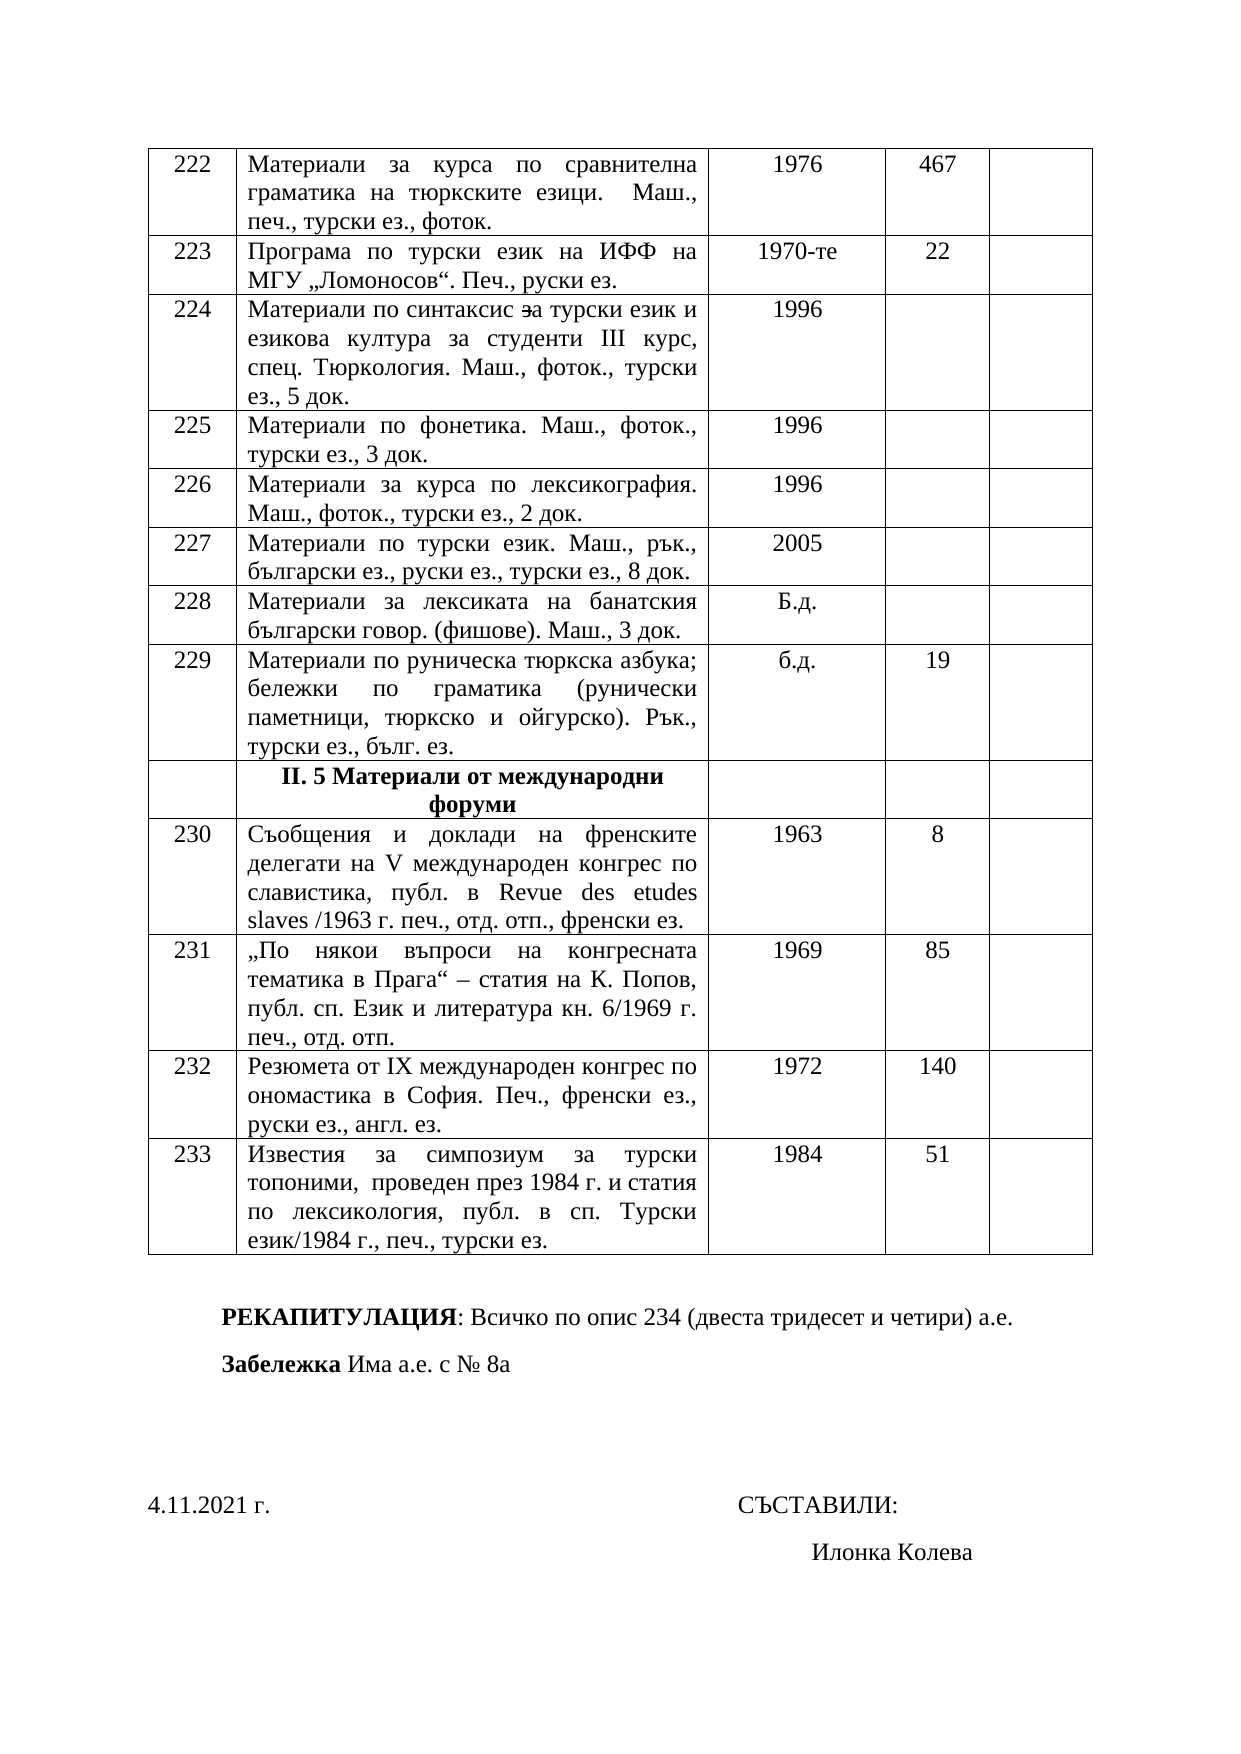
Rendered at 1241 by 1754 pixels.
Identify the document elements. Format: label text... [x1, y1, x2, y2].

table_cell [990, 819, 1092, 934]
table_cell [990, 295, 1092, 409]
table_cell Материали по фонетика. Маш., фоток., турски ез., 3 док. [237, 411, 708, 468]
text Илонка Колева [148, 1537, 1093, 1566]
table_cell Материали по турски език. Маш., рък., български ез., руски ез., турски ез., 8 док. [237, 528, 708, 585]
table_cell [886, 586, 989, 644]
table_cell 224 [149, 295, 236, 409]
table_cell [990, 469, 1092, 527]
table_cell 1996 [709, 411, 885, 468]
table_cell [886, 528, 989, 585]
table_cell 1972 [709, 1051, 885, 1138]
table_cell 226 [149, 469, 236, 527]
text РЕКАПИТУЛАЦИЯ: Всичко по опис 234 (двеста тридесет и четири) а.е. [148, 1302, 1093, 1331]
table_cell [990, 645, 1092, 760]
table_cell [709, 761, 885, 818]
table_cell [990, 761, 1092, 818]
table_cell [990, 586, 1092, 644]
table_cell 1996 [709, 469, 885, 527]
table_cell Материали за курса по сравнителна граматика на тюркските езици. Маш., печ., турски ез., фоток. [237, 149, 708, 235]
table_cell 467 [886, 149, 989, 235]
table_cell 2005 [709, 528, 885, 585]
table_cell [990, 935, 1092, 1050]
table_cell [990, 411, 1092, 468]
table_cell Резюмета от IX международен конгрес по ономастика в София. Печ., френски ез., руски ез., англ. ез. [237, 1051, 708, 1138]
table_cell [886, 761, 989, 818]
table_cell II. 5 Материали от международни форуми [237, 761, 708, 818]
table_cell [990, 1051, 1092, 1138]
table_cell Съобщения и доклади на френските делегати на V международен конгрес по славистика, публ. в Revue des etudes slaves /1963 г. печ., отд. отп., френски ез. [237, 819, 708, 934]
table_cell 225 [149, 411, 236, 468]
table_cell 8 [886, 819, 989, 934]
text 4.11.2021 г. СЪСТАВИЛИ: [148, 1490, 1093, 1519]
table_cell Материали за лексиката на банатския български говор. (фишове). Маш., 3 док. [237, 586, 708, 644]
table_cell 19 [886, 645, 989, 760]
table_cell [990, 1139, 1092, 1254]
table_cell 85 [886, 935, 989, 1050]
table_cell Материали за курса по лексикография. Маш., фоток., турски ез., 2 док. [237, 469, 708, 527]
table_cell Материали по синтаксис за турски език и езикова култура за студенти III курс, спец. Тюркология. Маш., фоток., турски ез., 5 док. [237, 295, 708, 409]
table_cell 1969 [709, 935, 885, 1050]
table_cell 223 [149, 236, 236, 293]
table_cell 227 [149, 528, 236, 585]
table_cell [886, 469, 989, 527]
table_cell [149, 761, 236, 818]
table_cell Известия за симпозиум за турски топоними, проведен през 1984 г. и статия по лексикология, публ. в сп. Турски език/1984 г., печ., турски ез. [237, 1139, 708, 1254]
table_cell 230 [149, 819, 236, 934]
table_cell [990, 236, 1092, 293]
table_cell 140 [886, 1051, 989, 1138]
table_cell [886, 411, 989, 468]
table_cell 22 [886, 236, 989, 293]
table_cell 1970-те [709, 236, 885, 293]
table_cell 1963 [709, 819, 885, 934]
table_cell 231 [149, 935, 236, 1050]
table_cell [990, 149, 1092, 235]
table_cell 1976 [709, 149, 885, 235]
table_cell 233 [149, 1139, 236, 1254]
table_cell 1996 [709, 295, 885, 409]
table_cell 229 [149, 645, 236, 760]
table_cell „По някои въпроси на конгресната тематика в Прага“ – статия на К. Попов, публ. сп. Език и литература кн. 6/1969 г. печ., отд. отп. [237, 935, 708, 1050]
table_cell 232 [149, 1051, 236, 1138]
table_cell Материали по руническа тюркска азбука; бележки по граматика (рунически паметници, тюркско и ойгурско). Рък., турски ез., бълг. ез. [237, 645, 708, 760]
text Забележка Има а.е. с № 8а [148, 1349, 1093, 1378]
table_cell 51 [886, 1139, 989, 1254]
table_cell [886, 295, 989, 409]
table_cell 222 [149, 149, 236, 235]
table_cell 228 [149, 586, 236, 644]
table_cell б.д. [709, 645, 885, 760]
table_cell Б.д. [709, 586, 885, 644]
table_cell Програма по турски език на ИФФ на МГУ „Ломоносов“. Печ., руски ез. [237, 236, 708, 293]
table_cell 1984 [709, 1139, 885, 1254]
table_cell [990, 528, 1092, 585]
